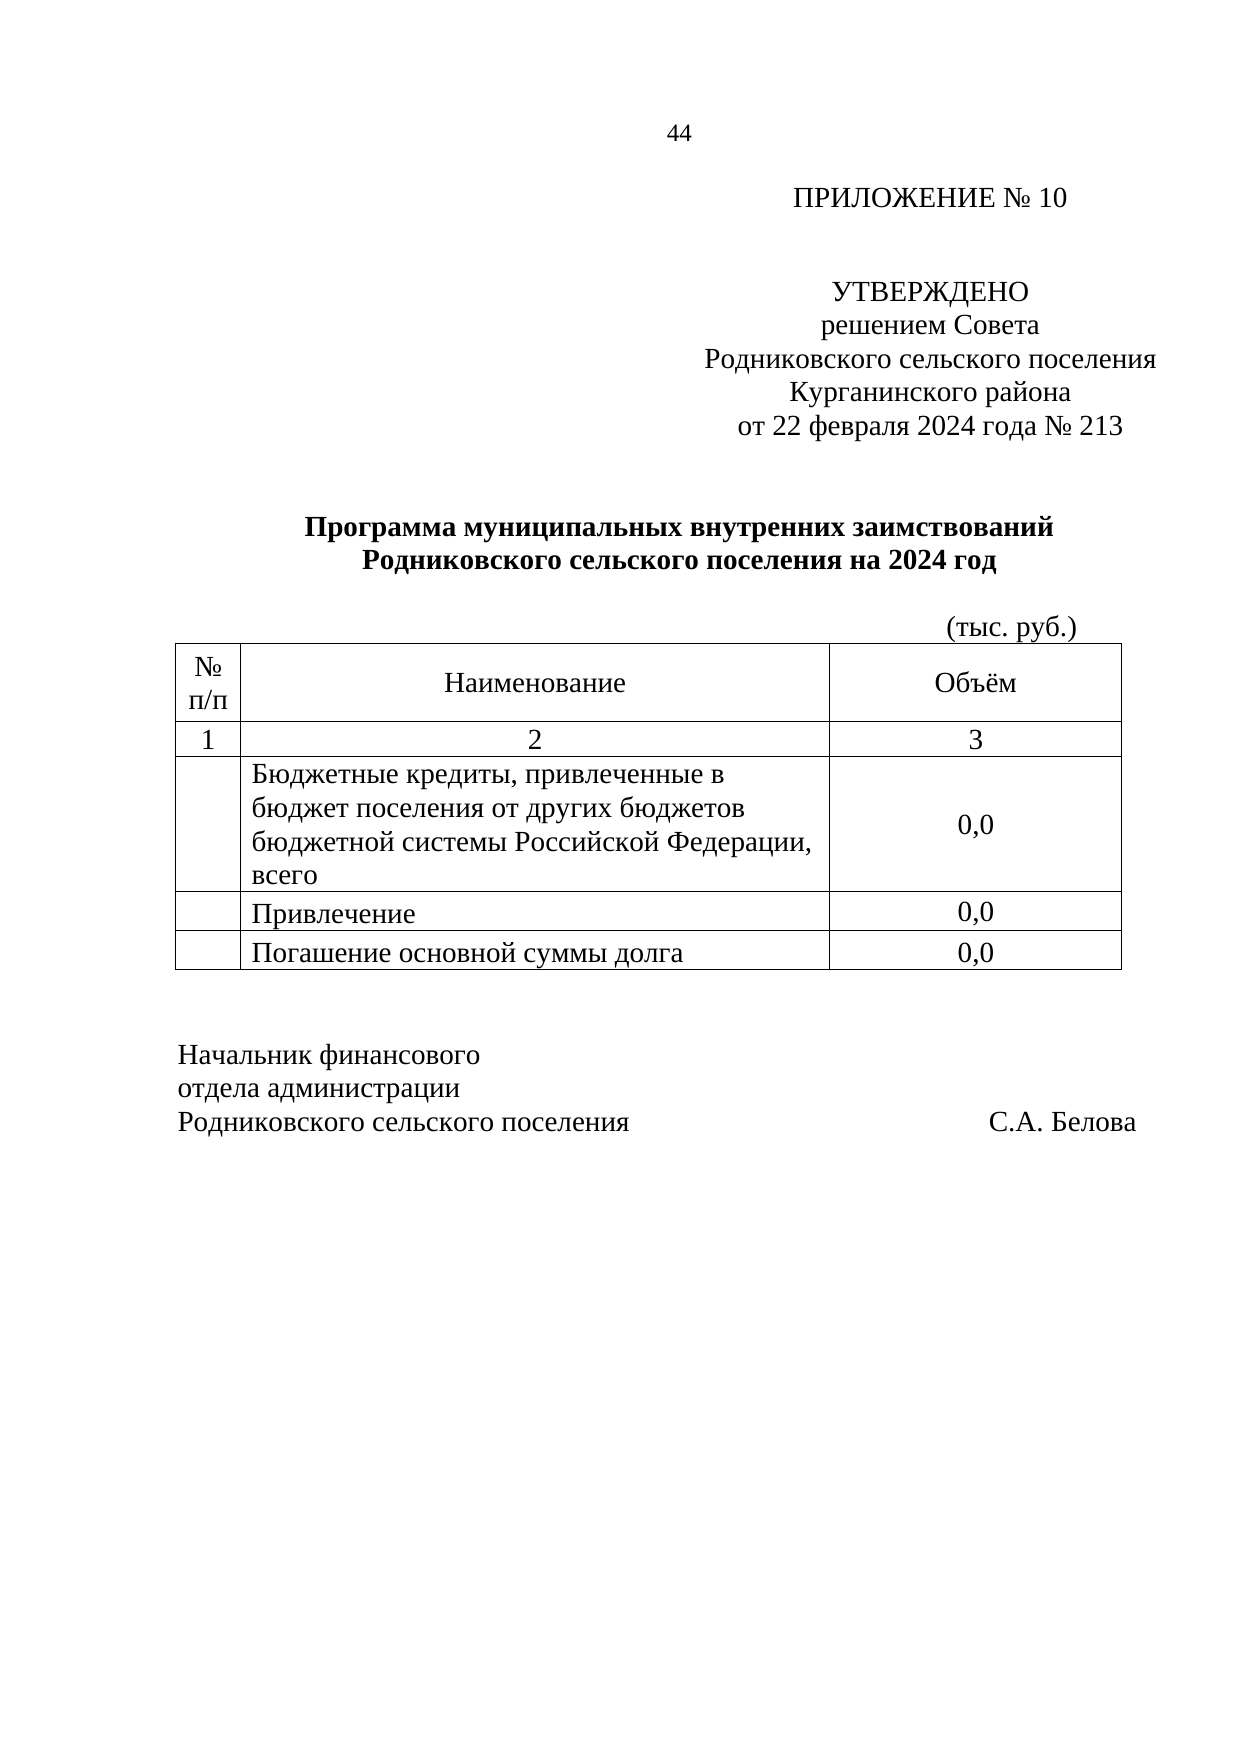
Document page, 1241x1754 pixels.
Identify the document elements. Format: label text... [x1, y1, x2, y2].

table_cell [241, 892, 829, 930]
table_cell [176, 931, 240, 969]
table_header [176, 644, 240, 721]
text от 22 февраля 2024 года № 213 [679, 408, 1181, 442]
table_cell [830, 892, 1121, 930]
text Родниковского сельского поселения на 2024 год [177, 542, 1181, 576]
text Курганинского района [679, 374, 1181, 408]
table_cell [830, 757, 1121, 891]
text Начальник финансового [177, 1037, 1181, 1071]
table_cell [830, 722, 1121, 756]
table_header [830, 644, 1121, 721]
text решением Совета [679, 307, 1181, 341]
text отдела администрации [177, 1071, 1181, 1104]
text УТВЕРЖДЕНО [679, 274, 1181, 307]
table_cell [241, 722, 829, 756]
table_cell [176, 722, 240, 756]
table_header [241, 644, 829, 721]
text Программа муниципальных внутренних заимствований [177, 509, 1181, 542]
text Родниковского сельского поселения С.А. Белова [177, 1104, 1181, 1138]
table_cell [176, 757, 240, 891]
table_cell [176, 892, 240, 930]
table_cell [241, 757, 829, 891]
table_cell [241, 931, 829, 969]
text ПРИЛОЖЕНИЕ № 10 [679, 180, 1181, 214]
text (тыс. руб.) [768, 609, 1181, 643]
text Родниковского сельского поселения [679, 341, 1181, 374]
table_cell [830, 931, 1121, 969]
